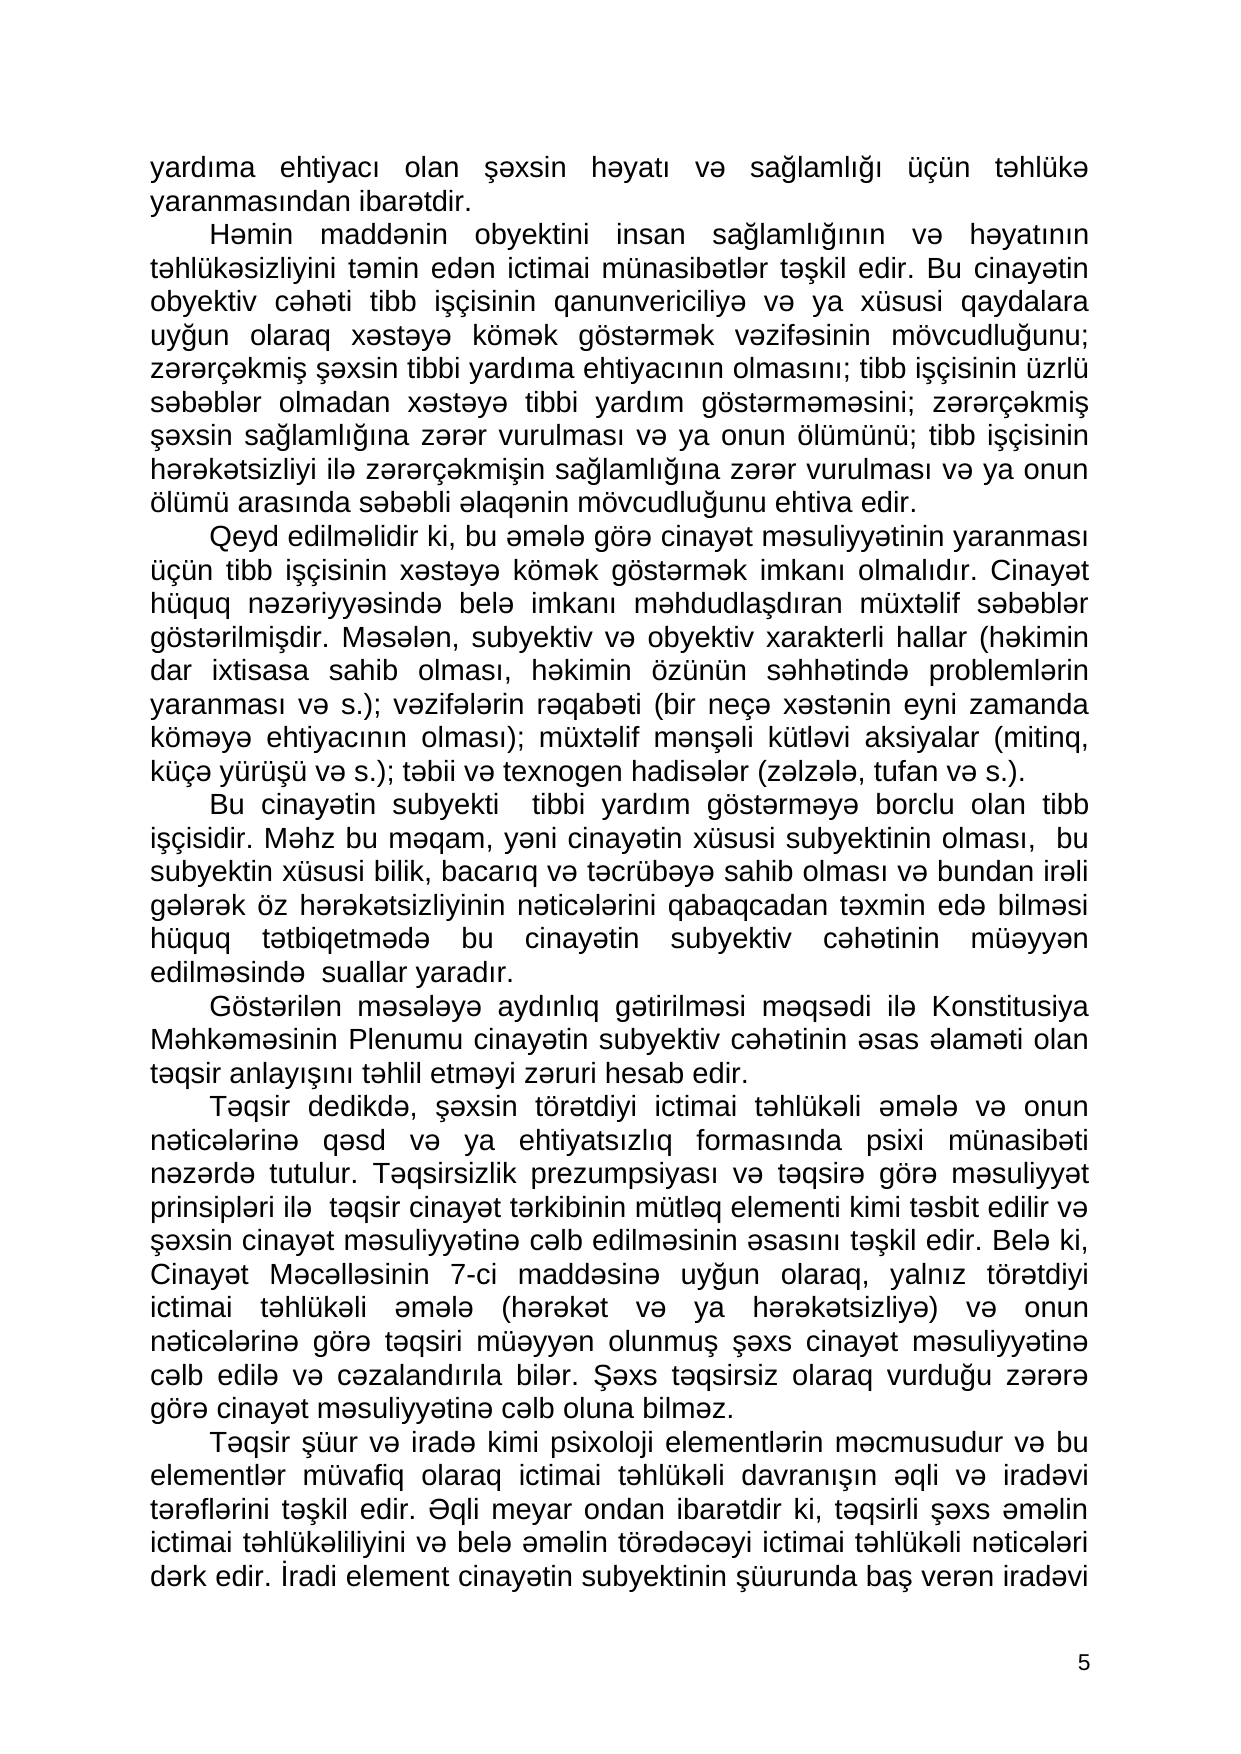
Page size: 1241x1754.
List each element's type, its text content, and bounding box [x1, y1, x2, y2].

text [150, 1424, 1090, 1592]
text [150, 150, 1090, 217]
text Göstərilən məsələyə aydınlıq gətirilməsi məqsədi ilə Konstitusiya Məhkəməsinin Plenumu cinayətin subyektiv cəhətinin əsas əlaməti olan təqsir anlayışını təhlil etməyi zəruri hesab edir. [150, 988, 1090, 1089]
text Qeyd edilməlidir ki, bu əmələ görə cinayət məsuliyyətinin yaranması üçün tibb işçisinin xəstəyə kömək göstərmək imkanı olmalıdır. Cinayət hüquq nəzəriyyəsində belə imkanı məhdudlaşdıran müxtəlif səbəblər göstərilmişdir. Məsələn, subyektiv və obyektiv xarakterli hallar (həkimin dar ixtisasa sahib olması, həkimin özünün səhhətində problemlərin yaranması və s.); vəzifələrin rəqabəti (bir neçə xəstənin eyni zamanda köməyə ehtiyacının olması); müxtəlif mənşəli kütləvi aksiyalar (mitinq, küçə yürüşü və s.); təbii və texnogen hadisələr (zəlzələ, tufan və s.). [150, 519, 1090, 787]
text Təqsir dedikdə, şəxsin törətdiyi ictimai təhlükəli əmələ və onun nəticələrinə qəsd və ya ehtiyatsızlıq formasında psixi münasibəti nəzərdə tutulur. Təqsirsizlik prezumpsiyası və təqsirə görə məsuliyyət prinsipləri ilə təqsir cinayət tərkibinin mütləq elementi kimi təsbit edilir və şəxsin cinayət məsuliyyətinə cəlb edilməsinin əsasını təşkil edir. Belə ki, Cinayət Məcəlləsinin 7-ci maddəsinə uyğun olaraq, yalnız törətdiyi ictimai təhlükəli əmələ (hərəkət və ya hərəkətsizliyə) və onun nəticələrinə görə təqsiri müəyyən olunmuş şəxs cinayət məsuliyyətinə cəlb edilə və cəzalandırıla bilər. Şəxs təqsirsiz olaraq vurduğu zərərə görə cinayət məsuliyyətinə cəlb oluna bilməz. [150, 1089, 1090, 1424]
text Həmin maddənin obyektini insan sağlamlığının və həyatının təhlükəsizliyini təmin edən ictimai münasibətlər təşkil edir. Bu cinayətin obyektiv cəhəti tibb işçisinin qanunvericiliyə və ya xüsusi qaydalara uyğun olaraq xəstəyə kömək göstərmək vəzifəsinin mövcudluğunu; zərərçəkmiş şəxsin tibbi yardıma ehtiyacının olmasını; tibb işçisinin üzrlü səbəblər olmadan xəstəyə tibbi yardım göstərməməsini; zərərçəkmiş şəxsin sağlamlığına zərər vurulması və ya onun ölümünü; tibb işçisinin hərəkətsizliyi ilə zərərçəkmişin sağlamlığına zərər vurulması və ya onun ölümü arasında səbəbli əlaqənin mövcudluğunu ehtiva edir. [150, 217, 1090, 519]
text Bu cinayətin subyekti tibbi yardım göstərməyə borclu olan tibb işçisidir. Məhz bu məqam, yəni cinayətin xüsusi subyektinin olması, bu subyektin xüsusi bilik, bacarıq və təcrübəyə sahib olması və bundan irəli gələrək öz hərəkətsizliyinin nəticələrini qabaqcadan təxmin edə bilməsi hüquq tətbiqetmədə bu cinayətin subyektiv cəhətinin müəyyən edilməsində suallar yaradır. [150, 787, 1090, 988]
